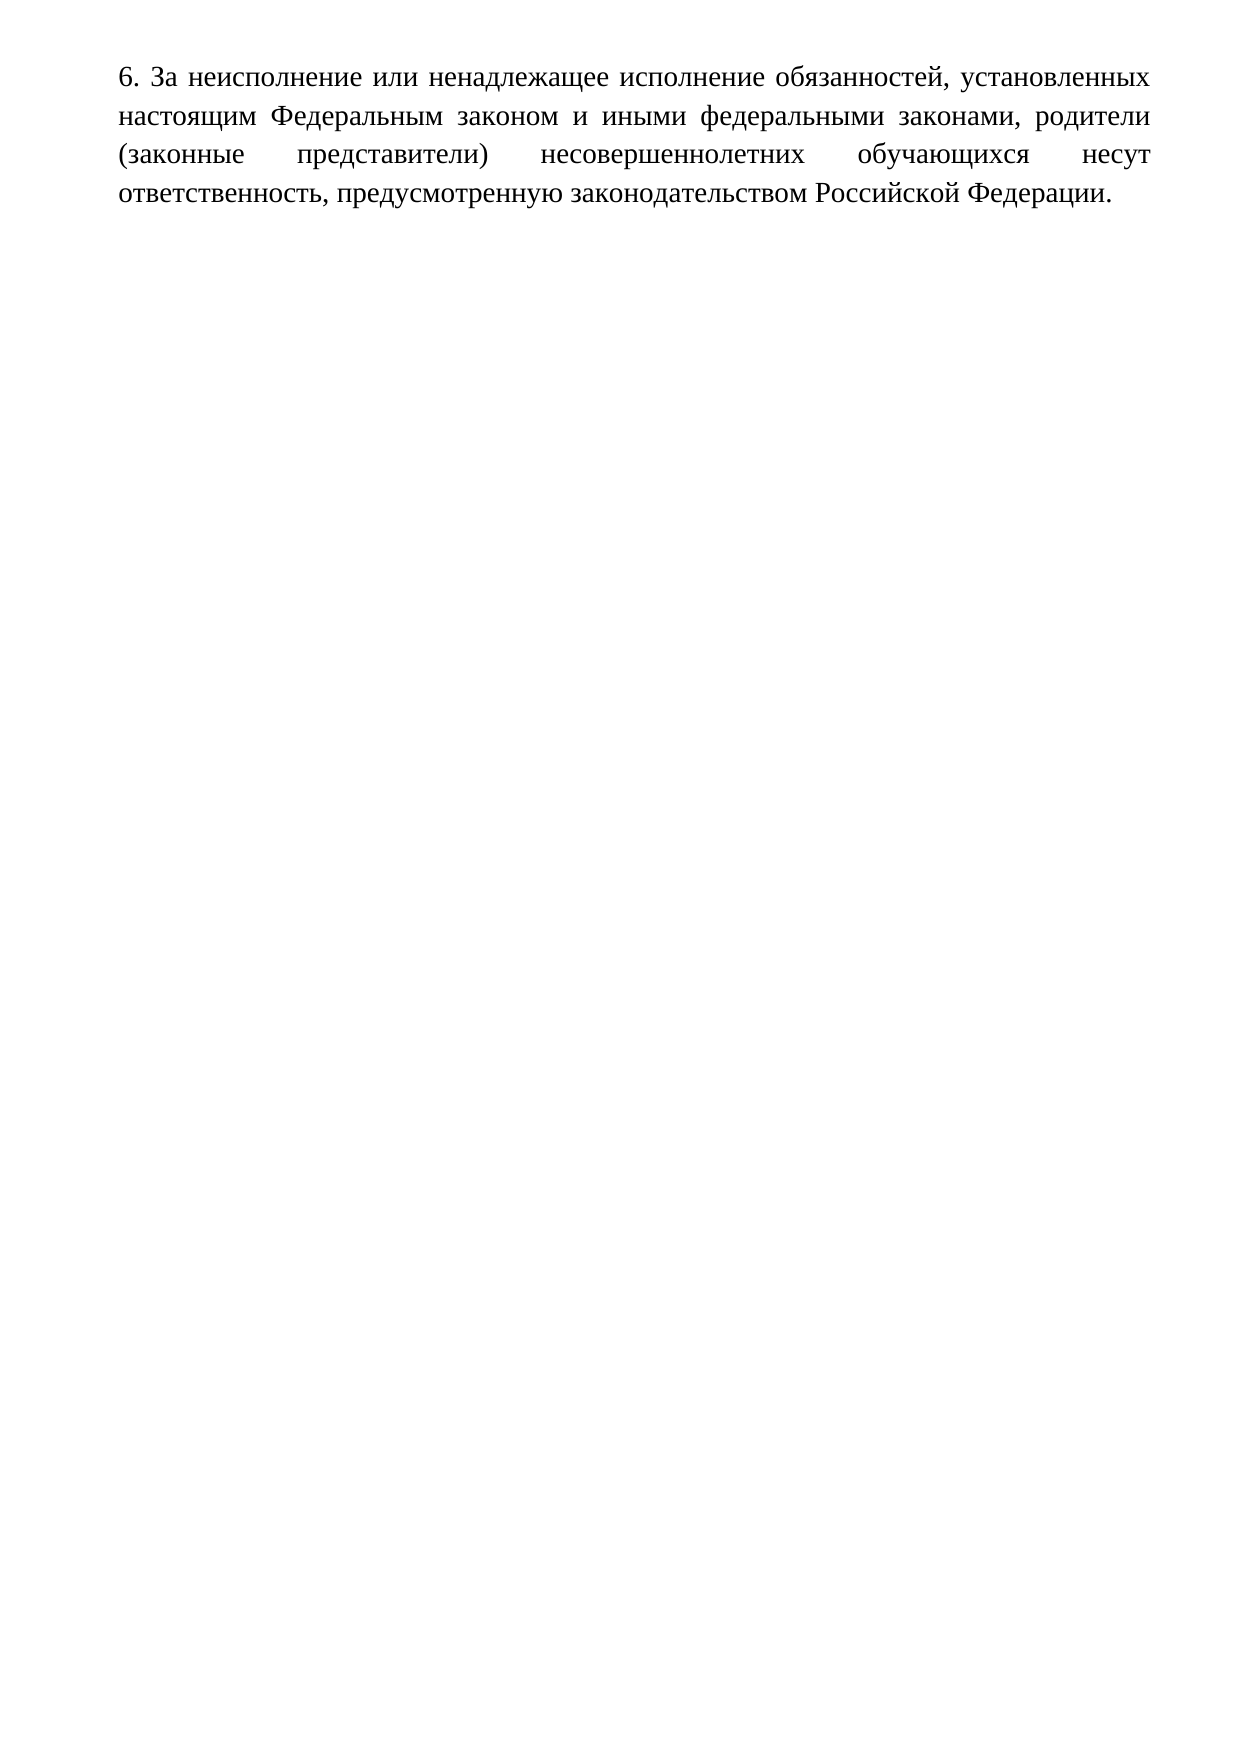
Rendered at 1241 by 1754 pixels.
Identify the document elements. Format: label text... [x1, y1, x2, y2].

text 6. За неисполнение или ненадлежащее исполнение обязанностей, установленных настоящим Федеральным законом и иными федеральными законами, родители (законные представители) несовершеннолетних обучающихся несут ответственность, предусмотренную законодательством Российской Федерации. [118, 59, 1152, 208]
